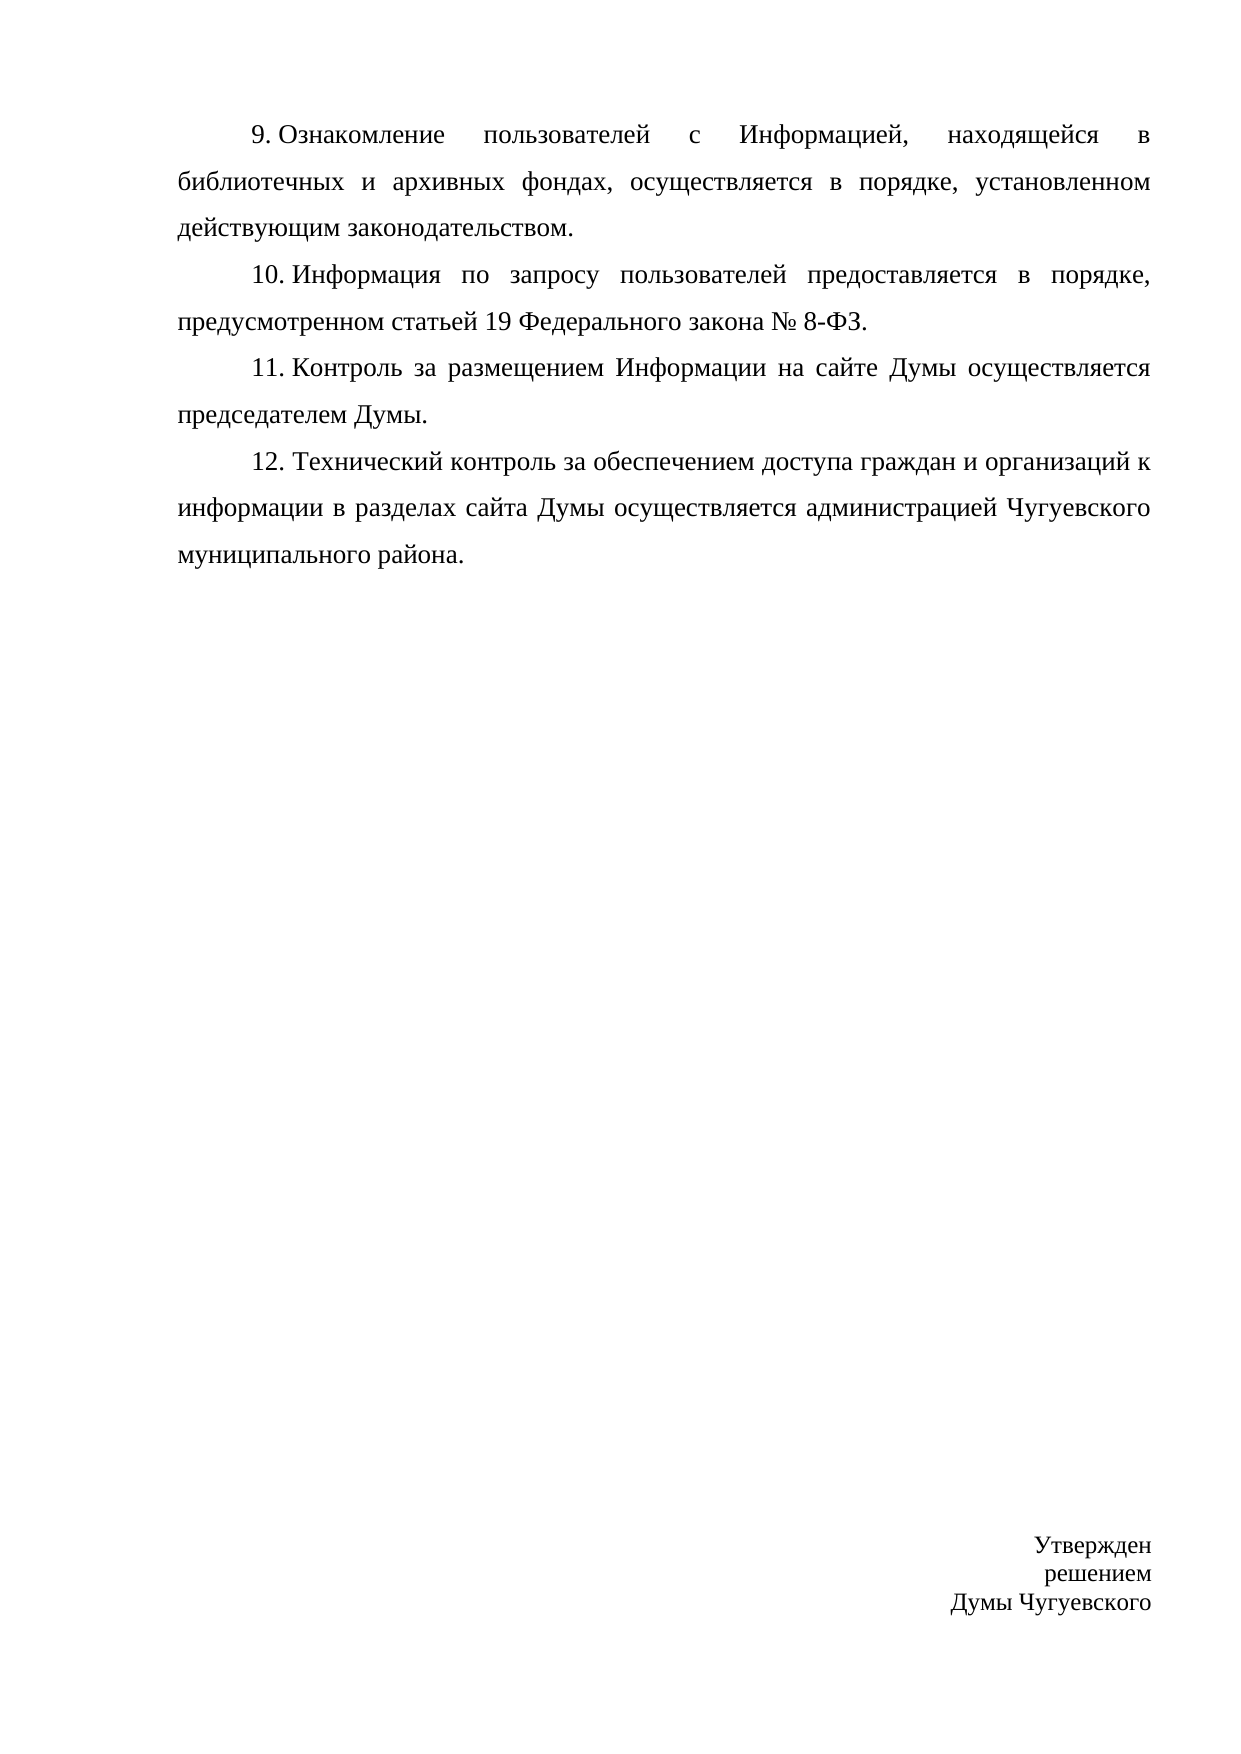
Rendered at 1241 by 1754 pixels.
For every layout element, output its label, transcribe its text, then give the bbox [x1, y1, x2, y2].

text Думы Чугуевского [177, 1587, 1152, 1616]
text 11. Контроль за размещением Информации на сайте Думы осуществляется председателем Думы. [177, 351, 1152, 429]
text 9. Ознакомление пользователей с Информацией, находящейся в библиотечных и архивных фондах, осуществляется в порядке, установленном действующим законодательством. [177, 118, 1152, 243]
text 12. Технический контроль за обеспечением доступа граждан и организаций к информации в разделах сайта Думы осуществляется администрацией Чугуевского муниципального района. [177, 445, 1152, 569]
text Утвержден [177, 1530, 1152, 1558]
text 10. Информация по запросу пользователей предоставляется в порядке, предусмотренном статьей 19 Федерального закона № 8-ФЗ. [177, 258, 1152, 336]
text решением [177, 1558, 1152, 1587]
